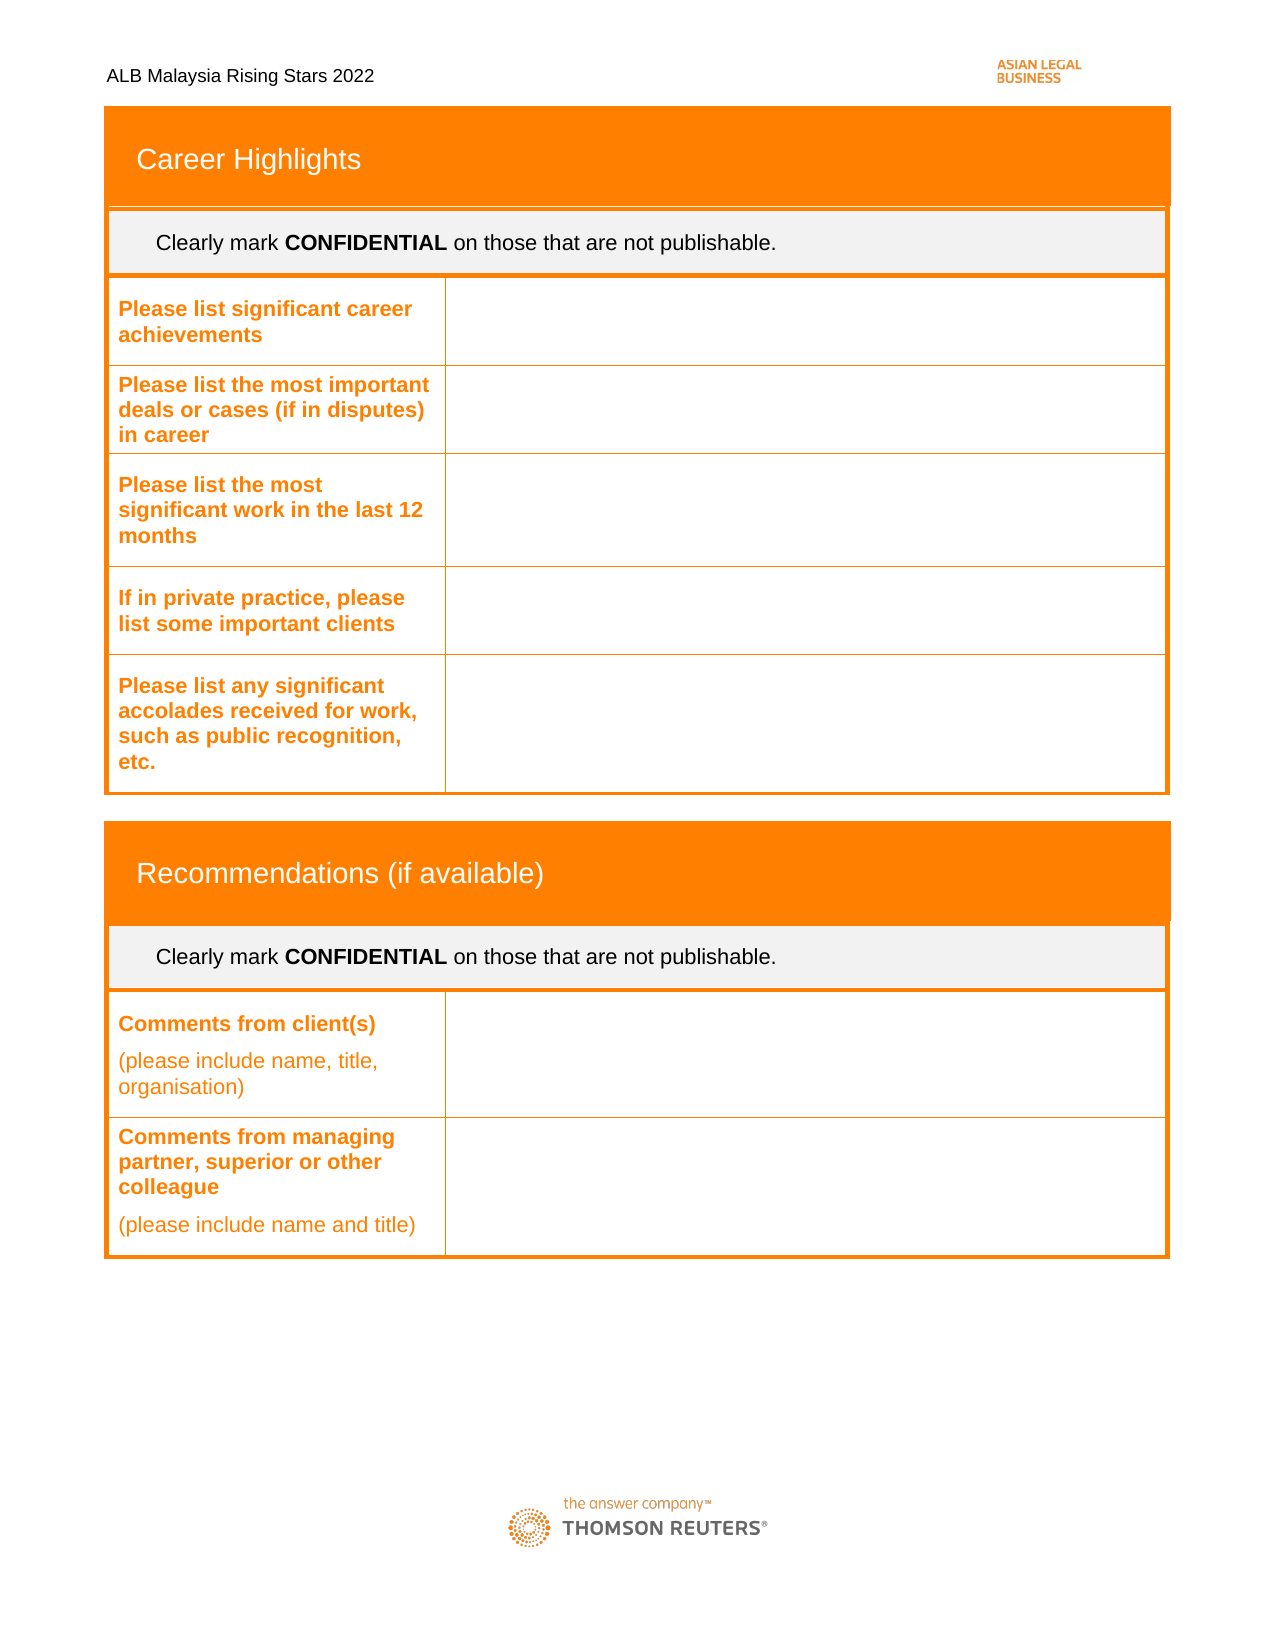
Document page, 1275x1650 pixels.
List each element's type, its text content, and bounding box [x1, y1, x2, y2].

table_header Career Highlights [109, 111, 1166, 206]
table_cell [446, 366, 1165, 453]
table_cell Please list the most significant work in the last 12 months [109, 454, 445, 566]
picture [997, 60, 1082, 83]
table_cell Please list the most important deals or cases (if in disputes) in career [109, 366, 445, 453]
table_cell [446, 567, 1165, 654]
table_cell [446, 278, 1165, 365]
table_cell If in private practice, please list some important clients [109, 567, 445, 654]
table_cell [446, 992, 1165, 1117]
table_cell [446, 655, 1165, 792]
table_cell Comments from managing partner, superior or other colleague (please include name and title) [109, 1118, 445, 1255]
table_cell Comments from client(s) (please include name, title, organisation) [109, 992, 445, 1117]
table_header Recommendations (if available) [109, 825, 1166, 921]
table_cell Clearly mark CONFIDENTIAL on those that are not publishable. [109, 211, 1165, 273]
table_cell [446, 1118, 1165, 1255]
table_cell Please list significant career achievements [109, 278, 445, 365]
table_cell Clearly mark CONFIDENTIAL on those that are not publishable. [109, 926, 1165, 987]
picture [505, 1493, 771, 1551]
table_cell Please list any significant accolades received for work, such as public recognition, etc. [109, 655, 445, 792]
table_cell [446, 454, 1165, 566]
